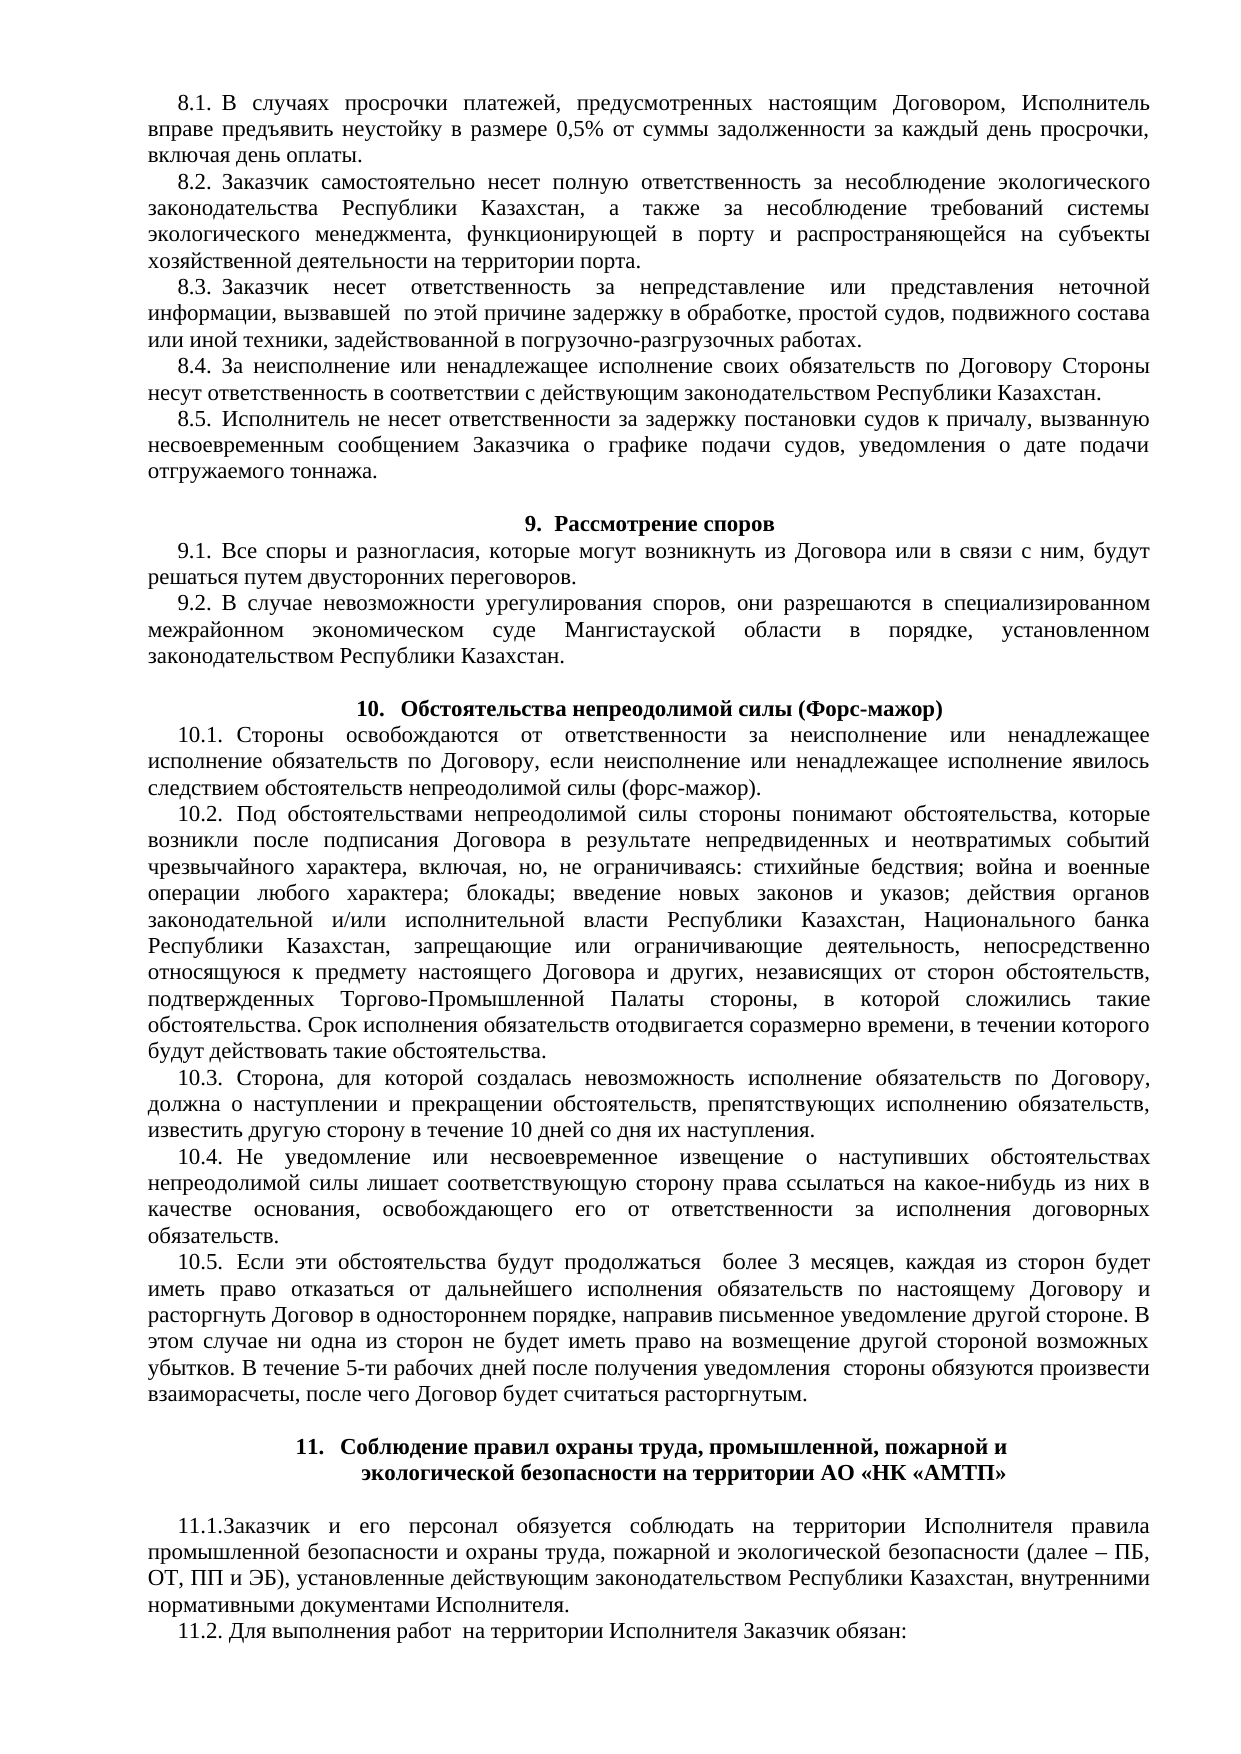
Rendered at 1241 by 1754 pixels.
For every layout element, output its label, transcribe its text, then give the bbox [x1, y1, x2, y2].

list Рассмотрение споров [148, 510, 1152, 537]
text 11.1.Заказчик и его персонал обязуется соблюдать на территории Исполнителя правила промышленной безопасности и охраны труда, пожарной и экологической безопасности (далее – ПБ, ОТ, ПП и ЭБ), установленные действующим законодательством Республики Казахстан, внутренними нормативными документами Исполнителя. [148, 1512, 1152, 1617]
list Если эти обстоятельства будут продолжаться более 3 месяцев, каждая из сторон будет иметь право отказаться от дальнейшего исполнения обязательств по настоящему Договору и расторгнуть Договор в одностороннем порядке, направив письменное уведомление другой стороне. В этом случае ни одна из сторон не будет иметь право на возмещение другой стороной возможных убытков. В течение 5-ти рабочих дней после получения уведомления стороны обязуются произвести взаиморасчеты, после чего Договор будет считаться расторгнутым. [148, 1248, 1152, 1406]
list Все споры и разногласия, которые могут возникнуть из Договора или в связи с ним, будут решаться путем двусторонних переговоров. [148, 537, 1152, 589]
list Обстоятельства непреодолимой силы (Форс-мажор) [148, 695, 1152, 721]
list Не уведомление или несвоевременное извещение о наступивших обстоятельствах непреодолимой силы лишает соответствующую сторону права ссылаться на какое-нибудь из них в качестве основания, освобождающего его от ответственности за исполнения договорных обязательств. [148, 1143, 1152, 1248]
text 11.2. Для выполнения работ на территории Исполнителя Заказчик обязан: [148, 1617, 1152, 1643]
list Заказчик несет ответственность за непредставление или представления неточной информации, вызвавшей по этой причине задержку в обработке, простой судов, подвижного состава или иной техники, задействованной в погрузочно-разгрузочных работах. [148, 273, 1152, 352]
text экологической безопасности на территории АО «НК «АМТП» [148, 1459, 1152, 1485]
list За неисполнение или ненадлежащее исполнение своих обязательств по Договору Стороны несут ответственность в соответствии с действующим законодательством Республики Казахстан. [148, 352, 1152, 405]
list Соблюдение правил охраны труда, промышленной, пожарной и [295, 1433, 1152, 1459]
list Под обстоятельствами непреодолимой силы стороны понимают обстоятельства, которые возникли после подписания Договора в результате непредвиденных и неотвратимых событий чрезвычайного характера, включая, но, не ограничиваясь: стихийные бедствия; война и военные операции любого характера; блокады; введение новых законов и указов; действия органов законодательной и/или исполнительной власти Республики Казахстан, Национального банка Республики Казахстан, запрещающие или ограничивающие деятельность, непосредственно относящуюся к предмету настоящего Договора и других, независящих от сторон обстоятельств, подтвержденных Торгово-Промышленной Палаты стороны, в которой сложились такие обстоятельства. Срок исполнения обязательств отодвигается соразмерно времени, в течении которого будут действовать такие обстоятельства. [148, 800, 1152, 1064]
list В случае невозможности урегулирования споров, они разрешаются в специализированном межрайонном экономическом суде Мангистауской области в порядке, установленном законодательством Республики Казахстан. [148, 589, 1152, 668]
list Сторона, для которой создалась невозможность исполнение обязательств по Договору, должна о наступлении и прекращении обстоятельств, препятствующих исполнению обязательств, известить другую сторону в течение 10 дней со дня их наступления. [148, 1064, 1152, 1143]
list Заказчик самостоятельно несет полную ответственность за несоблюдение экологического законодательства Республики Казахстан, а также за несоблюдение требований системы экологического менеджмента, функционирующей в порту и распространяющейся на субъекты хозяйственной деятельности на территории порта. [148, 168, 1152, 273]
list В случаях просрочки платежей, предусмотренных настоящим Договором, Исполнитель вправе предъявить неустойку в размере 0,5% от суммы задолженности за каждый день просрочки, включая день оплаты. [148, 89, 1152, 168]
list Исполнитель не несет ответственности за задержку постановки судов к причалу, вызванную несвоевременным сообщением Заказчика о графике подачи судов, уведомления о дате подачи отгружаемого тоннажа. [148, 405, 1152, 484]
list Стороны освобождаются от ответственности за неисполнение или ненадлежащее исполнение обязательств по Договору, если неисполнение или ненадлежащее исполнение явилось следствием обстоятельств непреодолимой силы (форс-мажор). [148, 721, 1152, 800]
